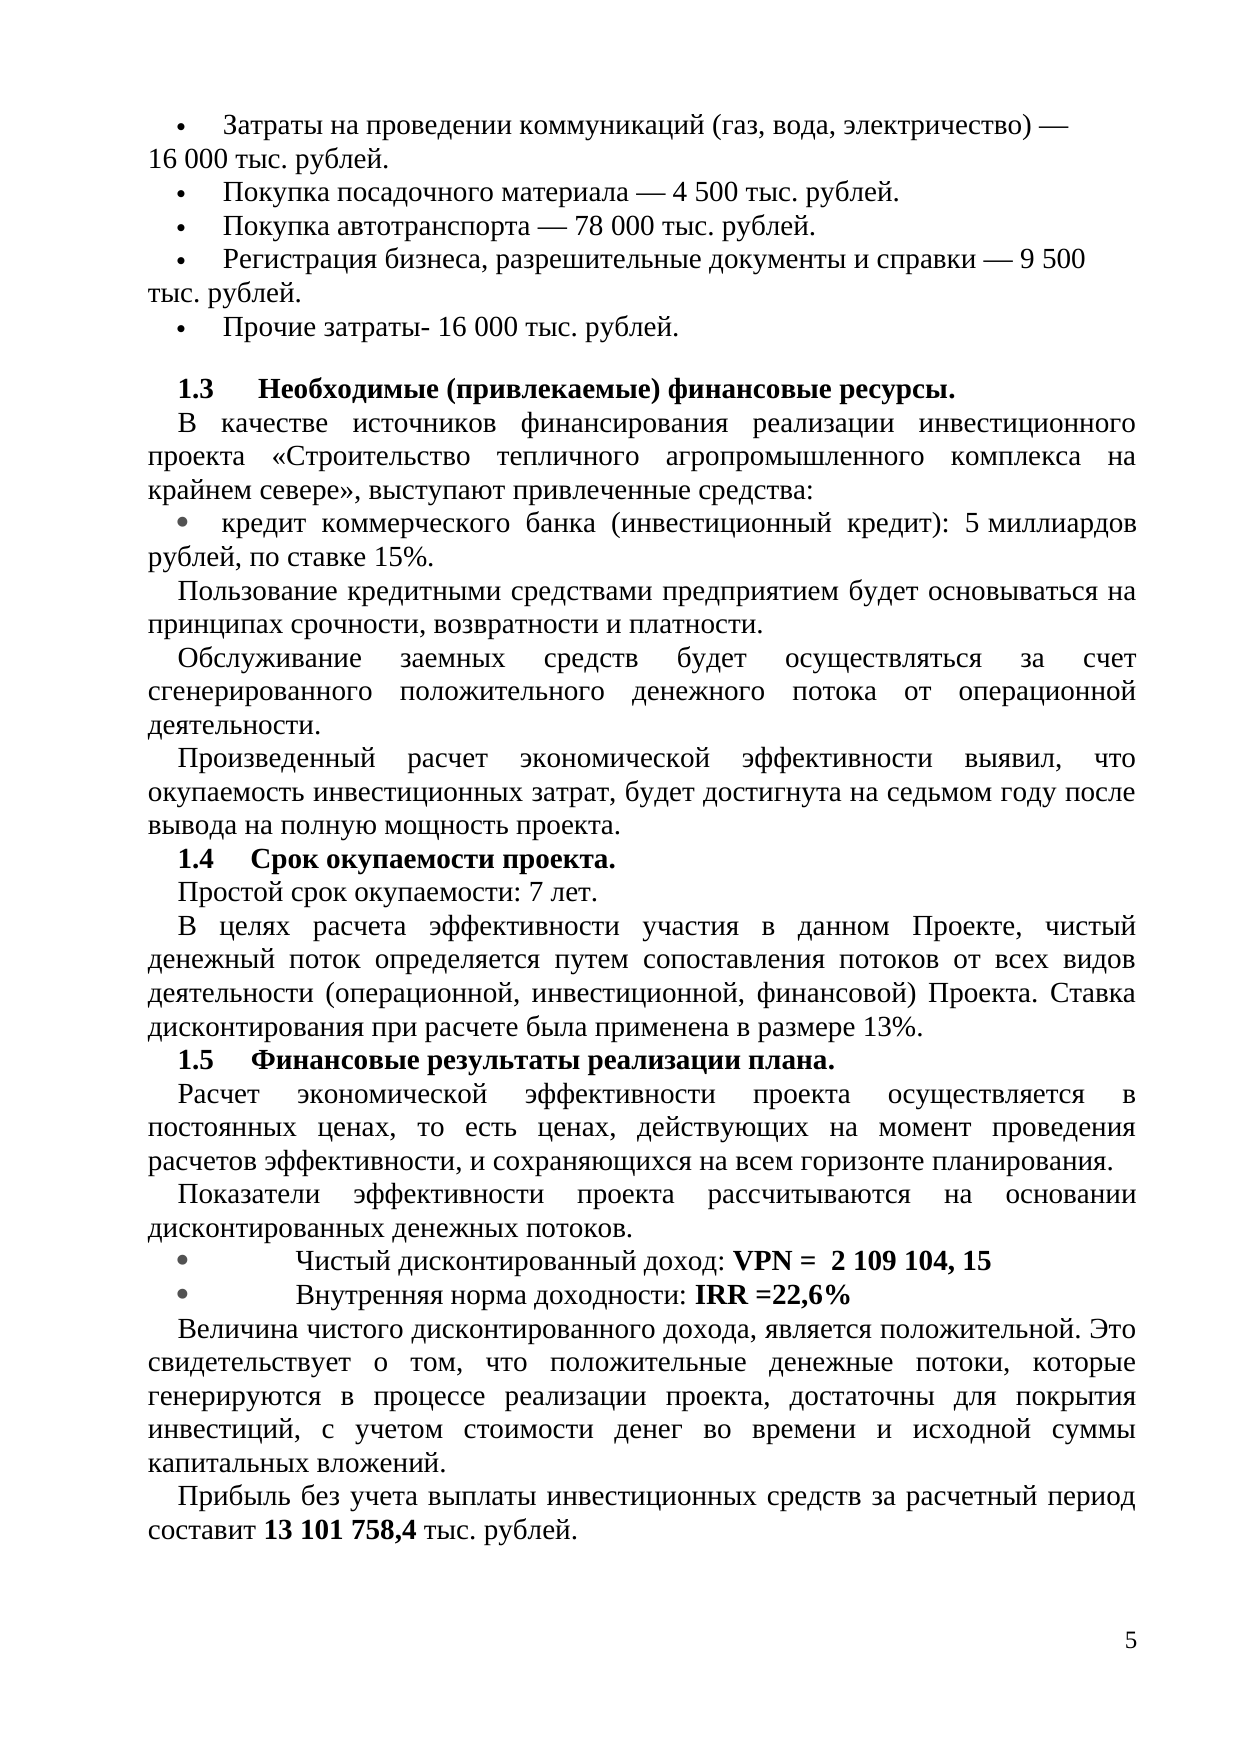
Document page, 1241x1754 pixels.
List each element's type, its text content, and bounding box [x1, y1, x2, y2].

text Показатели эффективности проекта рассчитываются на основании дисконтированных денежных потоков. [148, 1176, 1137, 1243]
list кредит коммерческого банка (инвестиционный кредит): 5 миллиардов рублей, по ставке 15%. [148, 506, 1137, 573]
text Величина чистого дисконтированного дохода, является положительной. Это свидетельствует о том, что положительные денежные потоки, которые генерируются в процессе реализации проекта, достаточны для покрытия инвестиций, с учетом стоимости денег во времени и исходной суммы капитальных вложений. [148, 1311, 1137, 1478]
text Произведенный расчет экономической эффективности выявил, что окупаемость инвестиционных затрат, будет достигнута на седьмом году после вывода на полную мощность проекта. [148, 740, 1137, 841]
list Финансовые результаты реализации плана. [148, 1042, 1137, 1076]
text Простой срок окупаемости: 7 лет. [148, 874, 1137, 908]
list Внутренняя норма доходности: IRR =22,6% [148, 1277, 1137, 1311]
text Прибыль без учета выплаты инвестиционных средств за расчетный период составит 13 101 758,4 тыс. рублей. [148, 1478, 1137, 1546]
list Покупка автотранспорта — 78 000 тыс. рублей. [148, 208, 1137, 242]
text Расчет экономической эффективности проекта осуществляется в постоянных ценах, то есть ценах, действующих на момент проведения расчетов эффективности, и сохраняющихся на всем горизонте планирования. [148, 1076, 1137, 1176]
text В качестве источников финансирования реализации инвестиционного проекта «Строительство тепличного агропромышленного комплекса на крайнем севере», выступают привлеченные средства: [148, 405, 1137, 506]
text 1.4 Срок окупаемости проекта. [148, 841, 1137, 874]
list Покупка посадочного материала — 4 500 тыс. рублей. [148, 174, 1137, 208]
list Чистый дисконтированный доход: VPN = 2 109 104, 15 [148, 1243, 1137, 1277]
list Регистрация бизнеса, разрешительные документы и справки — 9 500 тыс. рублей. [148, 242, 1137, 309]
text Пользование кредитными средствами предприятием будет основываться на принципах срочности, возвратности и платности. [148, 573, 1137, 640]
text В целях расчета эффективности участия в данном Проекте, чистый денежный поток определяется путем сопоставления потоков от всех видов деятельности (операционной, инвестиционной, финансовой) Проекта. Ставка дисконтирования при расчете была применена в размере 13%. [148, 908, 1137, 1042]
text Обслуживание заемных средств будет осуществляться за счет сгенерированного положительного денежного потока от операционной деятельности. [148, 640, 1137, 740]
list Необходимые (привлекаемые) финансовые ресурсы. [148, 371, 1137, 405]
list Затраты на проведении коммуникаций (газ, вода, электричество) — 16 000 тыс. рублей. [148, 107, 1137, 174]
list Прочие затраты- 16 000 тыс. рублей. [148, 309, 1137, 342]
